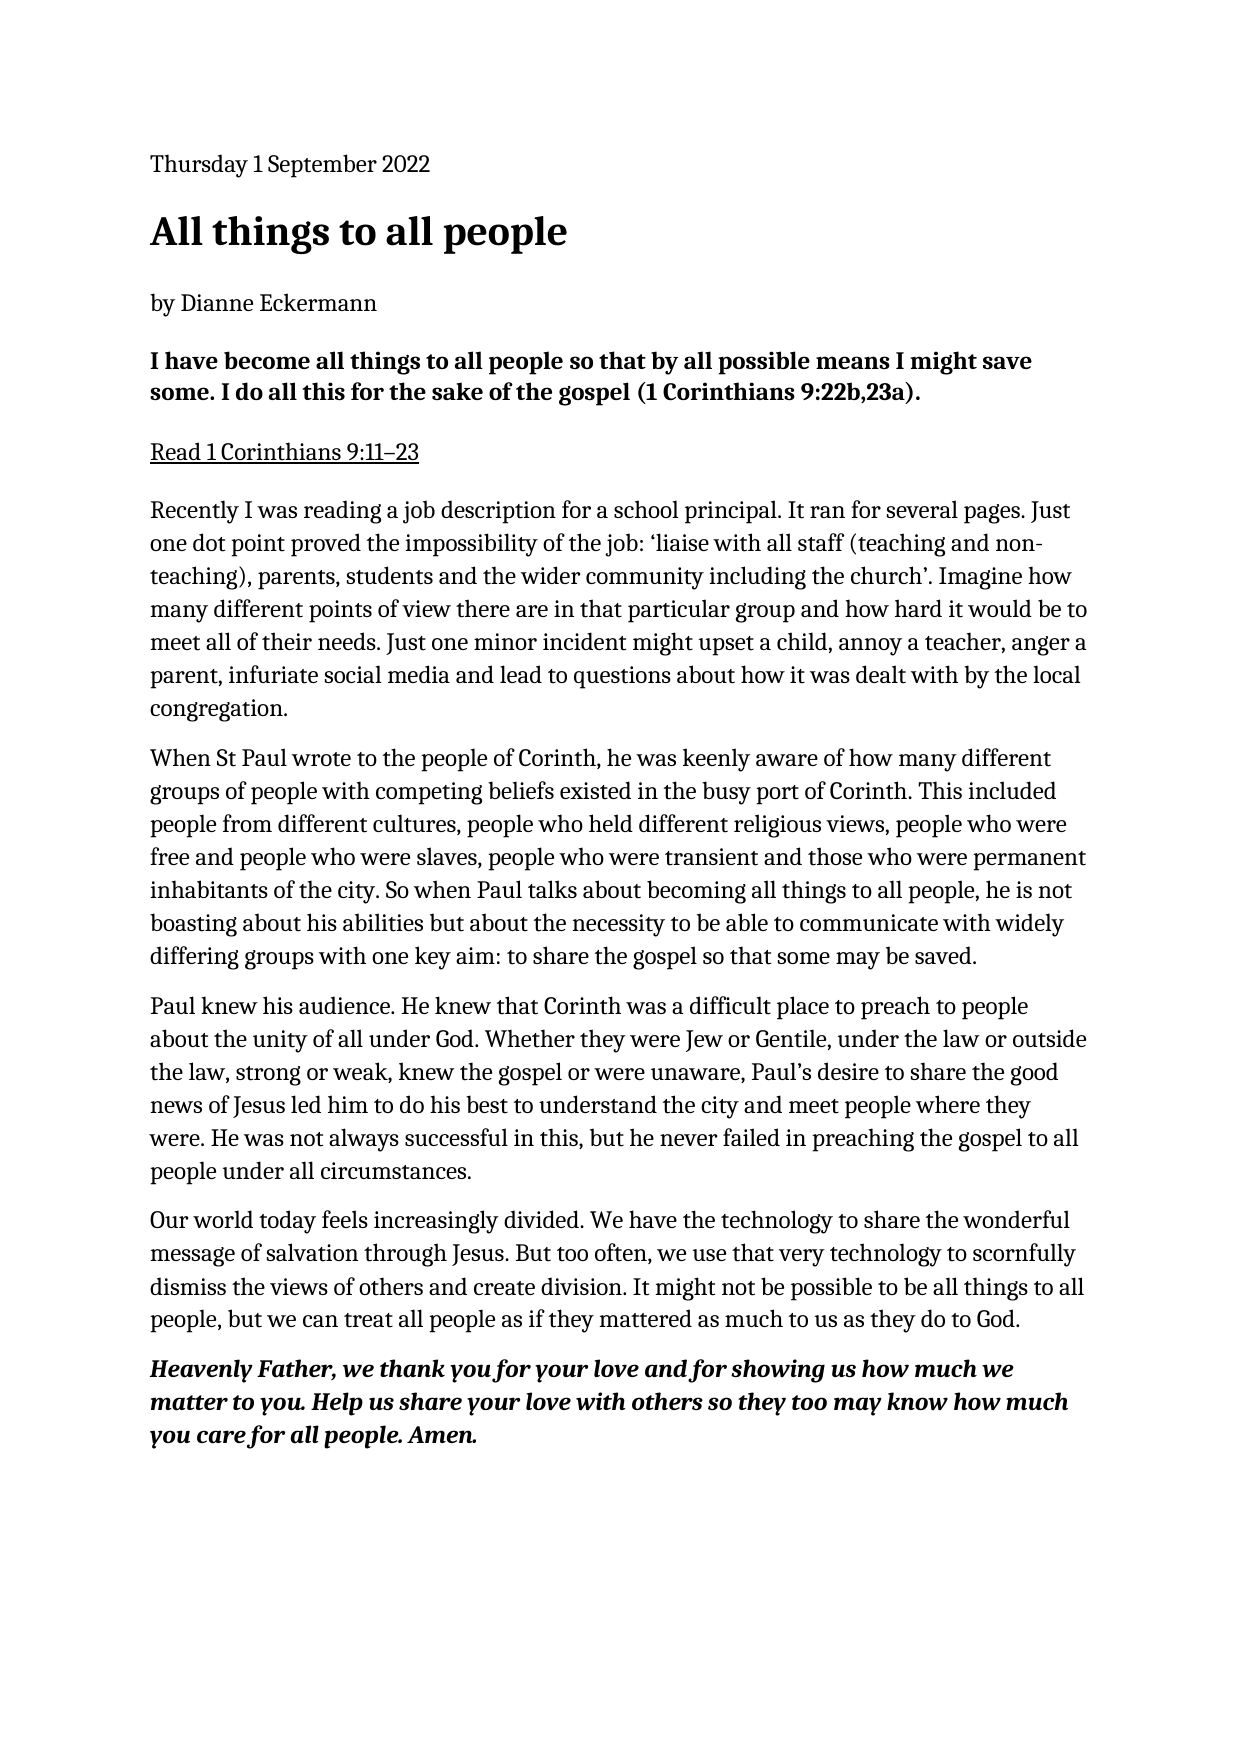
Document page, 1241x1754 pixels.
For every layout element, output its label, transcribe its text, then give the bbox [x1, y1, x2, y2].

text Read 1 Corinthians 9:11–23 [150, 438, 1090, 467]
text When St Paul wrote to the people of Corinth, he was keenly aware of how many different groups of people with competing beliefs existed in the busy port of Corinth. This included people from different cultures, people who held different religious views, people who were free and people who were slaves, people who were transient and those who were permanent inhabitants of the city. So when Paul talks about becoming all things to all people, he is not boasting about his abilities but about the necessity to be able to communicate with widely differing groups with one key aim: to share the gospel so that some may be saved. [150, 744, 1090, 971]
text by Dianne Eckermann [150, 289, 1090, 318]
text Heavenly Father, we thank you for your love and for showing us how much we matter to you. Help us share your love with others so they too may know how much you care for all people. Amen. [150, 1355, 1090, 1450]
subtitle All things to all people [150, 208, 1090, 256]
text Thursday 1 September 2022 [150, 150, 1090, 179]
text Our world today feels increasingly divided. We have the technology to share the wonderful message of salvation through Jesus. But too often, we use that very technology to scornfully dismiss the views of others and create division. It might not be possible to be all things to all people, but we can treat all people as if they mattered as much to us as they do to God. [150, 1206, 1090, 1334]
text Recently I was reading a job description for a school principal. It ran for several pages. Just one dot point proved the impossibility of the job: ‘liaise with all staff (teaching and non-teaching), parents, students and the wider community including the church’. Imagine how many different points of view there are in that particular group and how hard it would be to meet all of their needs. Just one minor incident might upset a child, annoy a teacher, anger a parent, infuriate social media and lead to questions about how it was dealt with by the local congregation. [150, 496, 1090, 723]
text I have become all things to all people so that by all possible means I might save some. I do all this for the sake of the gospel (1 Corinthians 9:22b,23a). [150, 347, 1090, 407]
text Paul knew his audience. He knew that Corinth was a difficult place to preach to people about the unity of all under God. Whether they were Jew or Gentile, under the law or outside the law, strong or weak, knew the gospel or were unaware, Paul’s desire to share the good news of Jesus led him to do his best to understand the city and meet people where they were. He was not always successful in this, but he never failed in preaching the gospel to all people under all circumstances. [150, 992, 1090, 1185]
